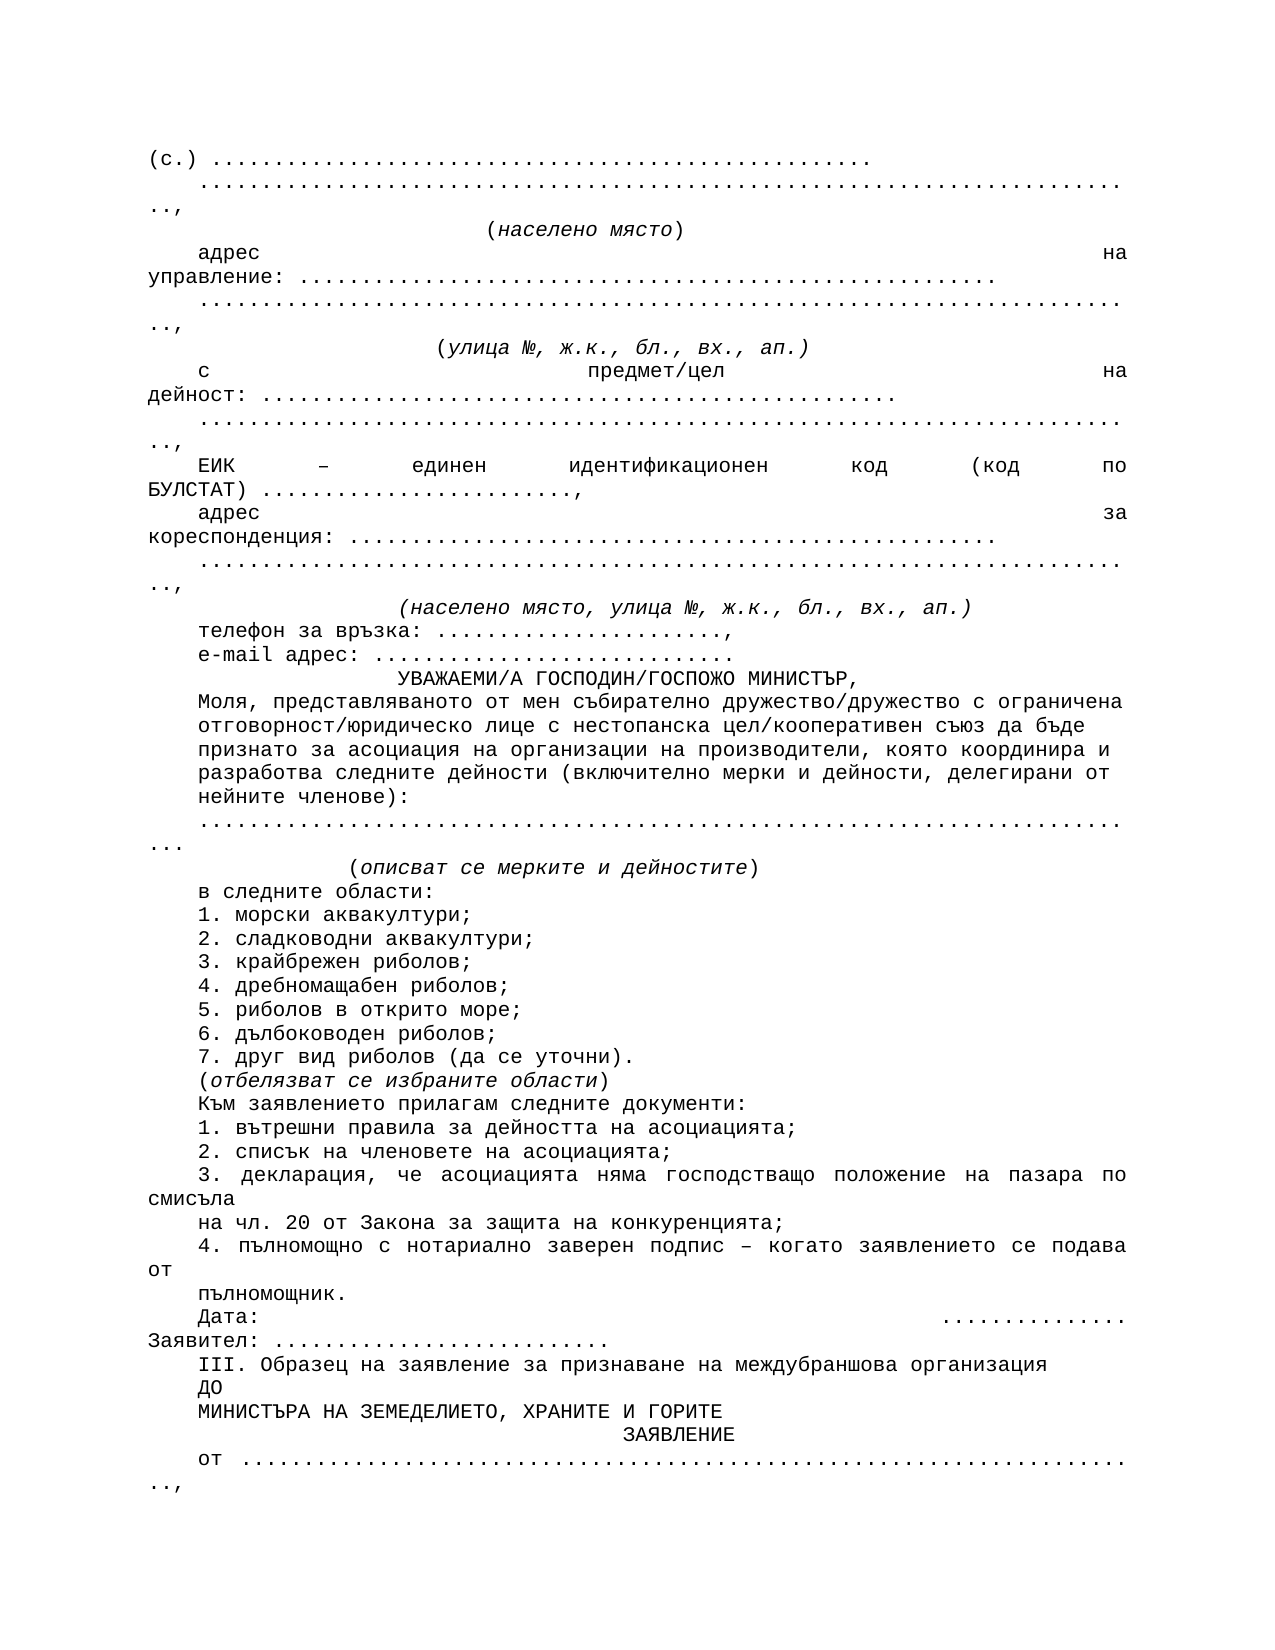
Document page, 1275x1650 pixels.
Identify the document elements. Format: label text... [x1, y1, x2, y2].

text Моля, представляваното от мен събирателно дружество/дружество с ограничена [148, 691, 1127, 715]
text нейните членове): [148, 786, 1127, 810]
text ЗАЯВЛЕНИЕ [148, 1424, 1127, 1448]
text телефон за връзка: ......................., [148, 621, 1127, 644]
text ............................................................................, [148, 289, 1127, 337]
text с предмет/цел на дейност: ................................................... [148, 360, 1127, 408]
text 1. вътрешни правила за дейността на асоциацията; [148, 1117, 1127, 1141]
text пълномощник. [148, 1283, 1127, 1306]
text ЕИК – единен идентификационен код (код по БУЛСТАТ) ........................., [148, 455, 1127, 502]
text 2. сладководни аквакултури; [148, 928, 1127, 952]
text МИНИСТЪРА НА ЗЕМЕДЕЛИЕТО, ХРАНИТЕ И ГОРИТЕ [148, 1401, 1127, 1424]
text 7. друг вид риболов (да се уточни). [148, 1046, 1127, 1070]
text е-mail адрес: ............................. [148, 644, 1127, 668]
text адрес на управление: ........................................................ [148, 242, 1127, 289]
text (отбелязват се избраните области) [148, 1070, 1127, 1093]
text в следните области: [148, 881, 1127, 904]
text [148, 148, 1127, 171]
text признато за асоциация на организации на производители, която координира и [148, 739, 1127, 762]
text 4. пълномощно с нотариално заверен подпис – когато заявлението се подава от [148, 1235, 1127, 1283]
text 3. декларация, че асоциацията няма господстващо положение на пазара по смисъла [148, 1164, 1127, 1212]
text 5. риболов в открито море; [148, 999, 1127, 1022]
text (улица №, ж.к., бл., вх., ап.) [148, 337, 1127, 360]
text разработва следните дейности (включително мерки и дейности, делегирани от [148, 762, 1127, 786]
text отговорност/юридическо лице с нестопанска цел/кооперативен съюз да бъде [148, 715, 1127, 739]
text 2. списък на членовете на асоциацията; [148, 1141, 1127, 1164]
text Към заявлението прилагам следните документи: [148, 1093, 1127, 1117]
text III. Образец на заявление за признаване на междубраншова организация [148, 1353, 1127, 1377]
text на чл. 20 от Закона за защита на конкуренцията; [148, 1212, 1127, 1235]
text адрес за кореспонденция: .................................................... [148, 502, 1127, 549]
text (описват се мерките и дейностите) [148, 857, 1127, 881]
text ............................................................................, [148, 549, 1127, 597]
text ............................................................................, [148, 408, 1127, 455]
text УВАЖАЕМИ/А ГОСПОДИН/ГОСПОЖО МИНИСТЪР, [148, 668, 1127, 691]
text 1. морски аквакултури; [148, 904, 1127, 928]
text ............................................................................. [148, 810, 1127, 857]
text ............................................................................, [148, 171, 1127, 218]
text ДО [148, 1377, 1127, 1401]
text 4. дребномащабен риболов; [148, 975, 1127, 999]
text 6. дълбоководен риболов; [148, 1022, 1127, 1046]
text 3. крайбрежен риболов; [148, 952, 1127, 975]
text от ........................................................................., [148, 1448, 1127, 1495]
text Дата: ............... Заявител: ........................... [148, 1306, 1127, 1353]
text (населено място, улица №, ж.к., бл., вх., ап.) [148, 597, 1127, 621]
text (населено място) [148, 218, 1127, 242]
